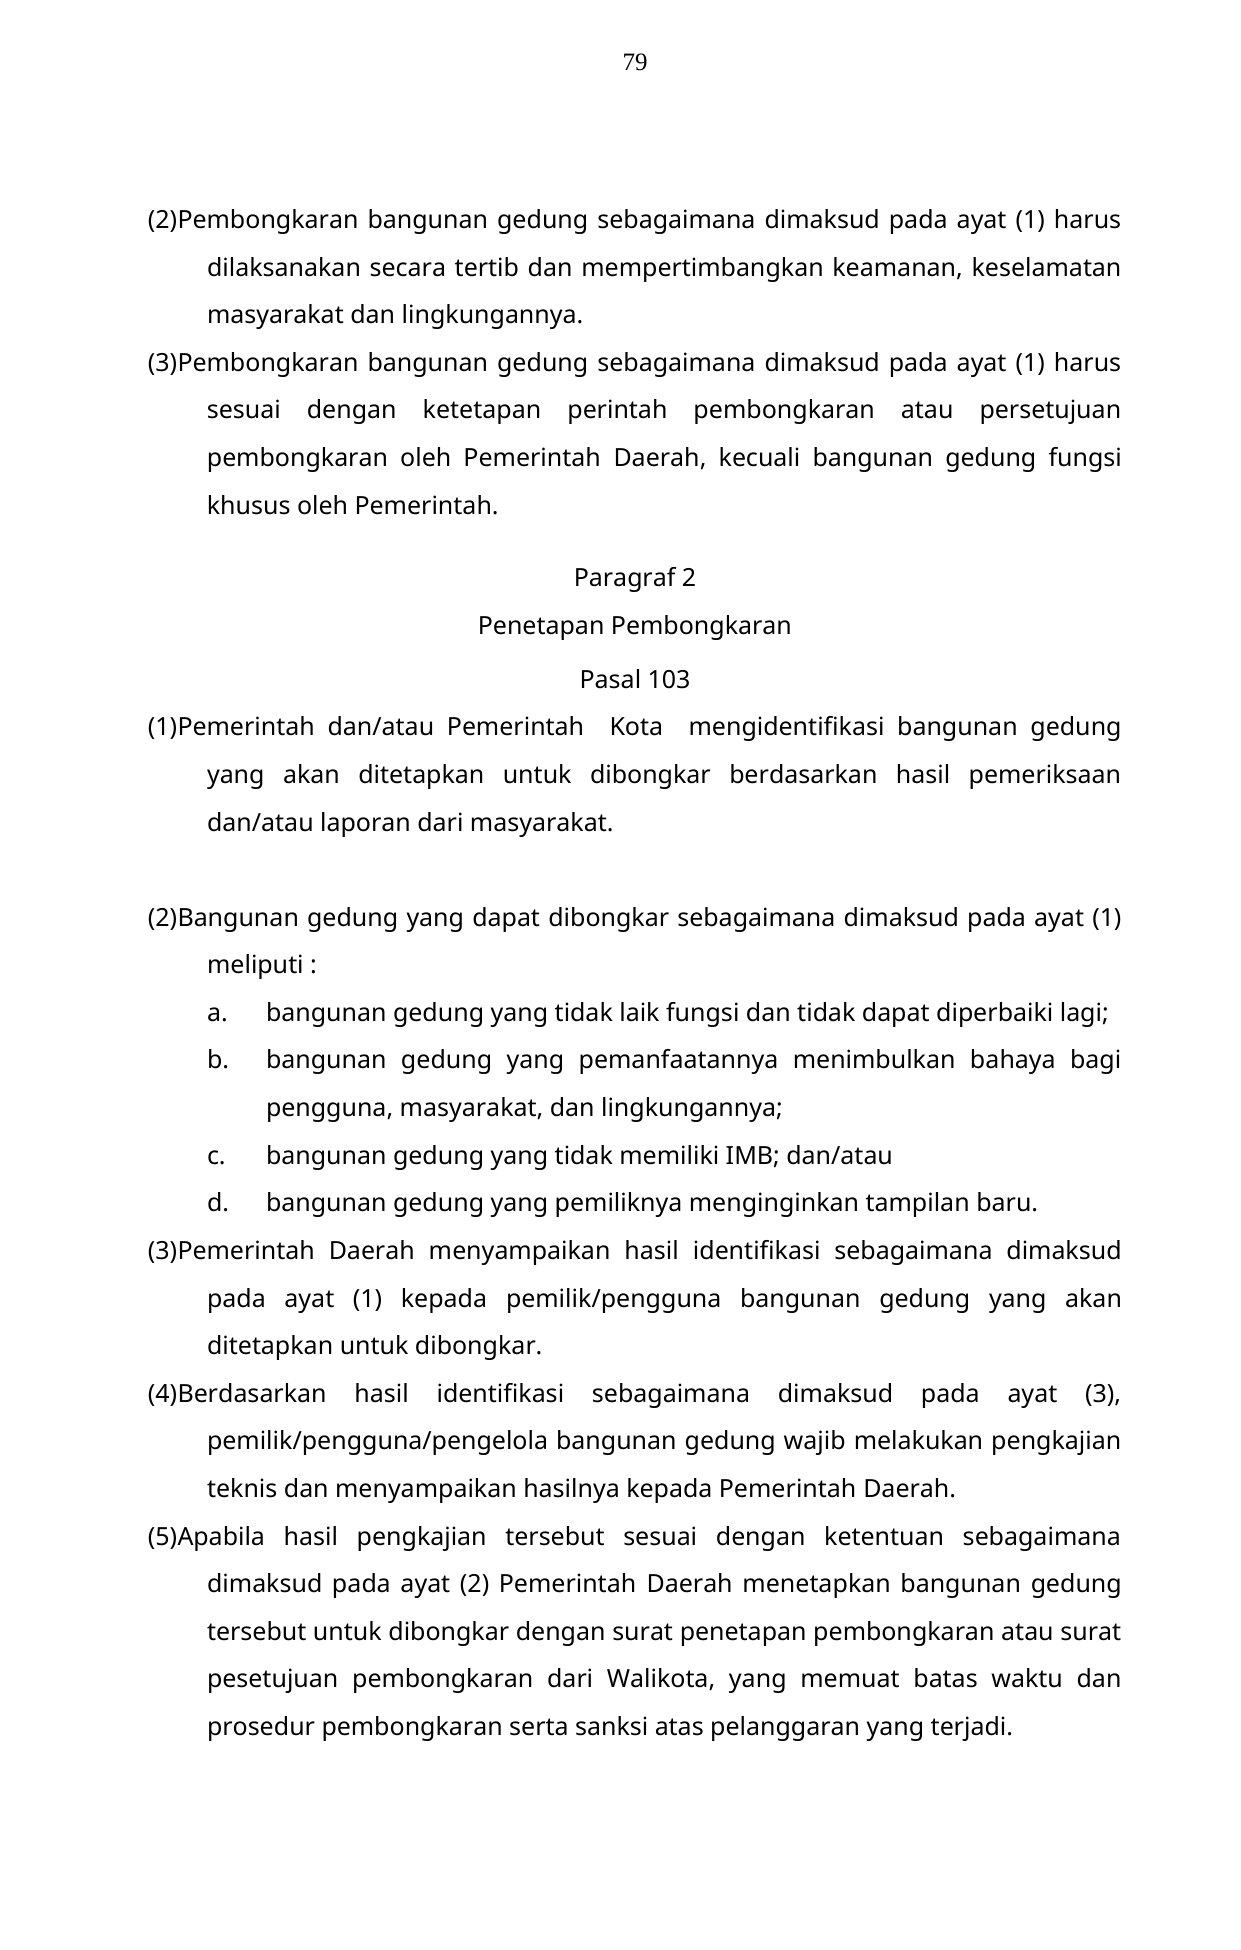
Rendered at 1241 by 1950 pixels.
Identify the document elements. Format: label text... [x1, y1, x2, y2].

list Bangunan gedung yang dapat dibongkar sebagaimana dimaksud pada ayat (1) meliputi : [148, 899, 1122, 981]
list bangunan gedung yang pemanfaatannya menimbulkan bahaya bagi pengguna, masyarakat, dan lingkungannya; [207, 1042, 1122, 1124]
list Pembongkaran bangunan gedung sebagaimana dimaksud pada ayat (1) harus sesuai dengan ketetapan perintah pembongkaran atau persetujuan pembongkaran oleh Pemerintah Daerah, kecuali bangunan gedung fungsi khusus oleh Pemerintah. [148, 344, 1122, 521]
text Paragraf 2 [148, 560, 1122, 594]
list bangunan gedung yang pemiliknya menginginkan tampilan baru. [207, 1185, 1122, 1219]
list bangunan gedung yang tidak laik fungsi dan tidak dapat diperbaiki lagi; [207, 994, 1122, 1029]
list Apabila hasil pengkajian tersebut sesuai dengan ketentuan sebagaimana dimaksud pada ayat (2) Pemerintah Daerah menetapkan bangunan gedung tersebut untuk dibongkar dengan surat penetapan pembongkaran atau surat pesetujuan pembongkaran dari Walikota, yang memuat batas waktu dan prosedur pembongkaran serta sanksi atas pelanggaran yang terjadi. [148, 1518, 1122, 1743]
list Berdasarkan hasil identifikasi sebagaimana dimaksud pada ayat (3), pemilik/pengguna/pengelola bangunan gedung wajib melakukan pengkajian teknis dan menyampaikan hasilnya kepada Pemerintah Daerah. [148, 1375, 1122, 1505]
text Pasal 103 [148, 661, 1122, 695]
list Pembongkaran bangunan gedung sebagaimana dimaksud pada ayat (1) harus dilaksanakan secara tertib dan mempertimbangkan keamanan, keselamatan masyarakat dan lingkungannya. [148, 202, 1122, 331]
text Penetapan Pembongkaran [148, 607, 1122, 642]
list bangunan gedung yang tidak memiliki IMB; dan/atau [207, 1137, 1122, 1171]
list Pemerintah Daerah menyampaikan hasil identifikasi sebagaimana dimaksud pada ayat (1) kepada pemilik/pengguna bangunan gedung yang akan ditetapkan untuk dibongkar. [148, 1233, 1122, 1362]
list Pemerintah dan/atau Pemerintah Kota mengidentifikasi bangunan gedung yang akan ditetapkan untuk dibongkar berdasarkan hasil pemeriksaan dan/atau laporan dari masyarakat. [148, 709, 1122, 838]
